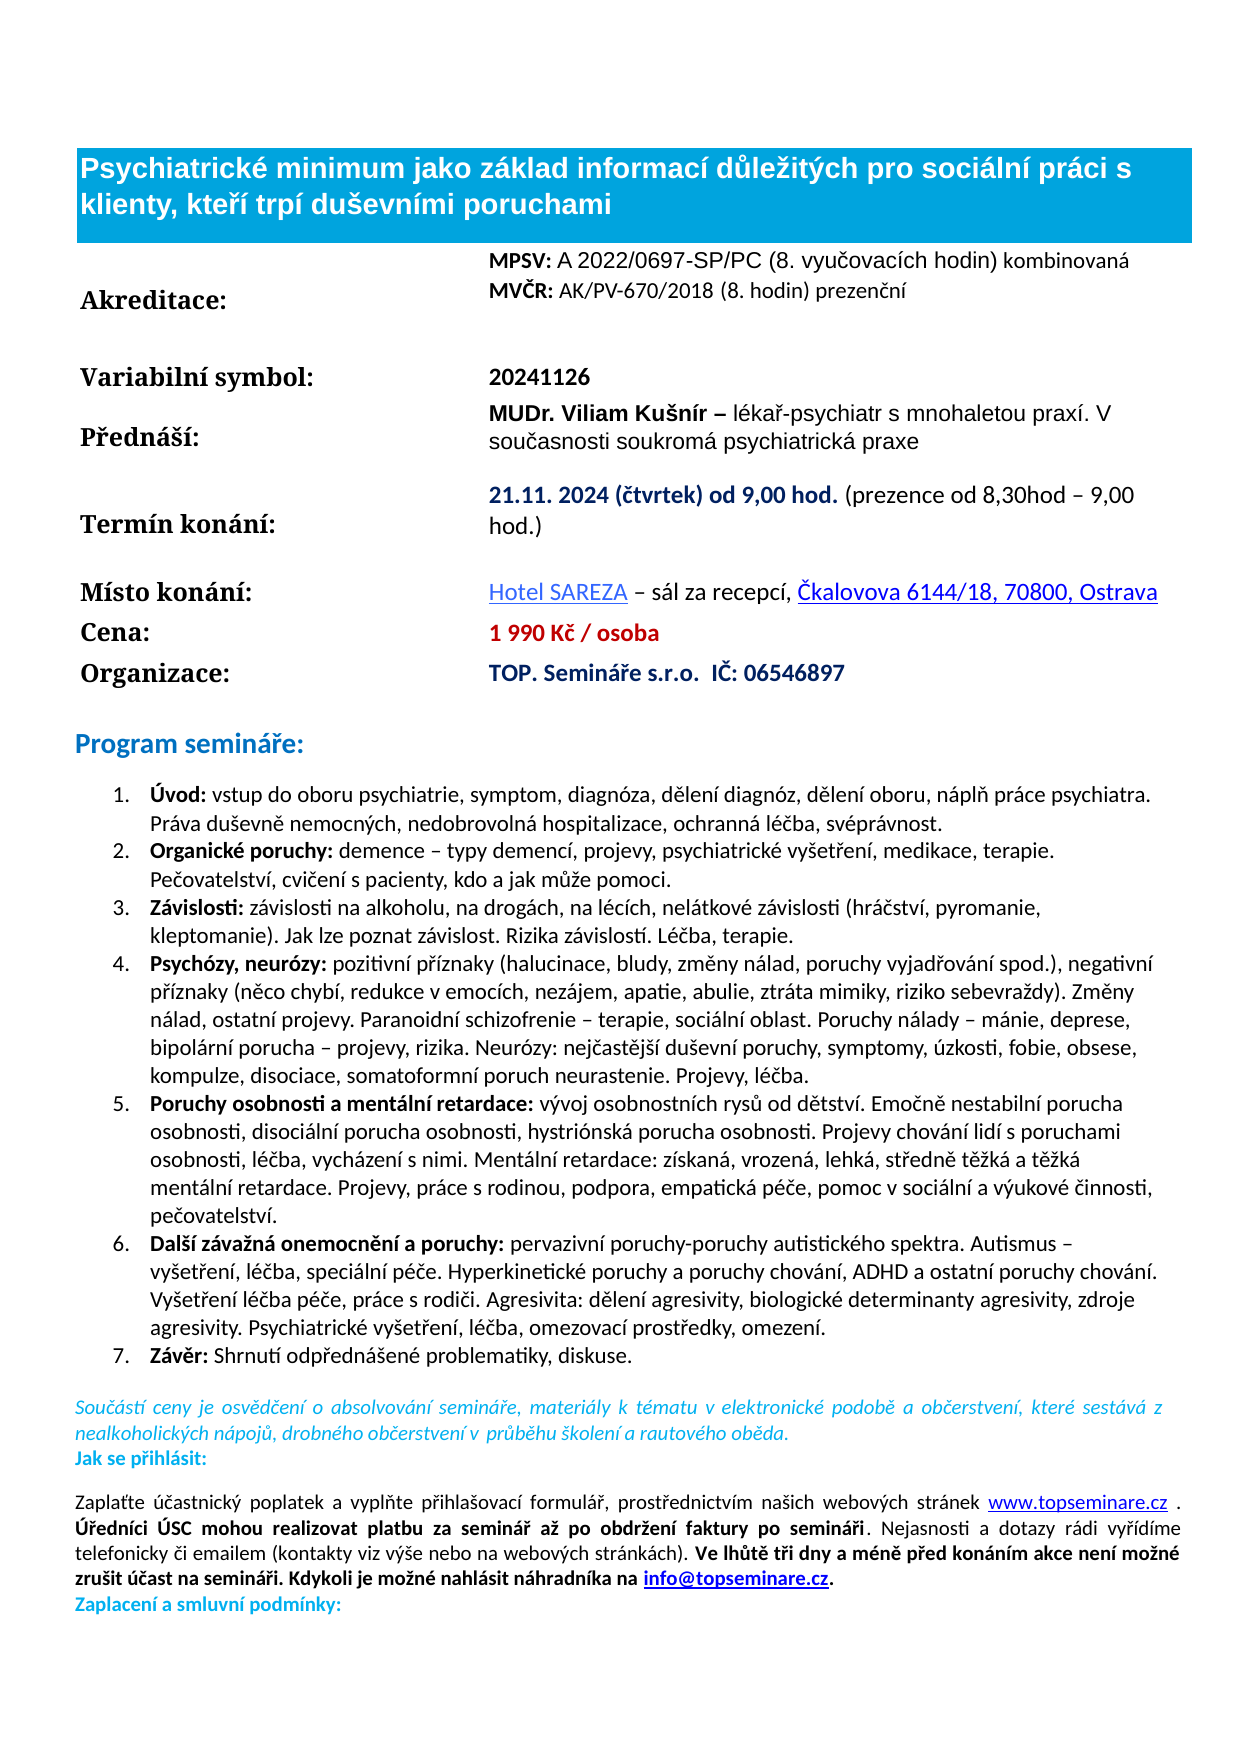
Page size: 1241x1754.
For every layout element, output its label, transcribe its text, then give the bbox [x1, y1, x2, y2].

text Jak se přihlásit: [75, 1445, 1181, 1471]
list Další závažná onemocnění a poruchy: pervazivní poruchy-poruchy autistického spektra. Autismus – vyšetření, léčba, speciální péče. Hyperkinetické poruchy a poruchy chování, ADHD a ostatní poruchy chování. Vyšetření léčba péče, práce s rodiči. Agresivita: dělení agresivity, biologické determinanty agresivity, zdroje agresivity. Psychiatrické vyšetření, léčba, omezovací prostředky, omezení. [112, 1229, 1165, 1341]
table_cell MPSV: A 2022/0697-SP/PC (8. vyučovacích hodin) kombinovaná MVČR: AK/PV-670/2018 (8. hodin) prezenční [486, 243, 1192, 356]
text Program semináře: [75, 726, 1165, 761]
table_cell Místo konání: [77, 572, 486, 612]
text Zaplacení a smluvní podmínky: [75, 1591, 1181, 1616]
list Závislosti: závislosti na alkoholu, na drogách, na lécích, nelátkové závislosti (hráčství, pyromanie, kleptomanie). Jak lze poznat závislost. Rizika závislostí. Léčba, terapie. [112, 893, 1165, 949]
table_cell Cena: [77, 612, 486, 652]
table_cell 1 990 Kč / osoba [486, 612, 1192, 652]
table_cell Hotel SAREZA – sál za recepcí, Čkalovova 6144/18, 70800, Ostrava [486, 572, 1192, 612]
text Zaplaťte účastnický poplatek a vyplňte přihlašovací formulář, prostřednictvím našich webových stránek www.topseminare.cz . Úředníci ÚSC mohou realizovat platbu za seminář až po obdržení faktury po semináři. Nejasnosti a dotazy rádi vyřídíme telefonicky či emailem (kontakty viz výše nebo na webových stránkách). Ve lhůtě tři dny a méně před konáním akce není možné zrušit účast na semináři. Kdykoli je možné nahlásit náhradníka na info@topseminare.cz. [75, 1489, 1181, 1591]
list Psychózy, neurózy: pozitivní příznaky (halucinace, bludy, změny nálad, poruchy vyjadřování spod.), negativní příznaky (něco chybí, redukce v emocích, nezájem, apatie, abulie, ztráta mimiky, riziko sebevraždy). Změny nálad, ostatní projevy. Paranoidní schizofrenie – terapie, sociální oblast. Poruchy nálady – mánie, deprese, bipolární porucha – projevy, rizika. Neurózy: nejčastější duševní poruchy, symptomy, úzkosti, fobie, obsese, kompulze, disociace, somatoformní poruch neurastenie. Projevy, léčba. [112, 949, 1165, 1089]
table_cell Organizace: [77, 652, 486, 693]
list Poruchy osobnosti a mentální retardace: vývoj osobnostních rysů od dětství. Emočně nestabilní porucha osobnosti, disociální porucha osobnosti, hystriónská porucha osobnosti. Projevy chování lidí s poruchami osobnosti, léčba, vycházení s nimi. Mentální retardace: získaná, vrozená, lehká, středně těžká a těžká mentální retardace. Projevy, práce s rodinou, podpora, empatická péče, pomoc v sociální a výukové činnosti, pečovatelství. [112, 1089, 1165, 1229]
table_cell 21.11. 2024 (čtvrtek) od 9,00 hod. (prezence od 8,30hod – 9,00 hod.) [486, 476, 1192, 572]
table_cell Variabilní symbol: [77, 356, 486, 397]
list Organické poruchy: demence – typy demencí, projevy, psychiatrické vyšetření, medikace, terapie. Pečovatelství, cvičení s pacienty, kdo a jak může pomoci. [112, 837, 1165, 893]
table_cell Termín konání: [77, 476, 486, 572]
table_header Psychiatrické minimum jako základ informací důležitých pro sociální práci s klienty, kteří trpí duševními poruchami [77, 148, 1192, 243]
text Součástí ceny je osvědčení o absolvování semináře, materiály k tématu v elektronické podobě a občerstvení, které sestává z nealkoholických nápojů, drobného občerstvení v průběhu školení a rautového oběda. [75, 1394, 1165, 1445]
table_cell Přednáší: [77, 397, 486, 476]
table_cell 20241126 [486, 356, 1192, 397]
table_cell MUDr. Viliam Kušnír – lékař-psychiatr s mnohaletou praxí. V současnosti soukromá psychiatrická praxe [486, 397, 1192, 476]
table_cell Akreditace: [77, 243, 486, 356]
table_cell TOP. Semináře s.r.o. IČ: 06546897 [486, 652, 1192, 693]
list Závěr: Shrnutí odpřednášené problematiky, diskuse. [112, 1341, 1165, 1369]
list Úvod: vstup do oboru psychiatrie, symptom, diagnóza, dělení diagnóz, dělení oboru, náplň práce psychiatra. Práva duševně nemocných, nedobrovolná hospitalizace, ochranná léčba, svéprávnost. [112, 781, 1165, 837]
